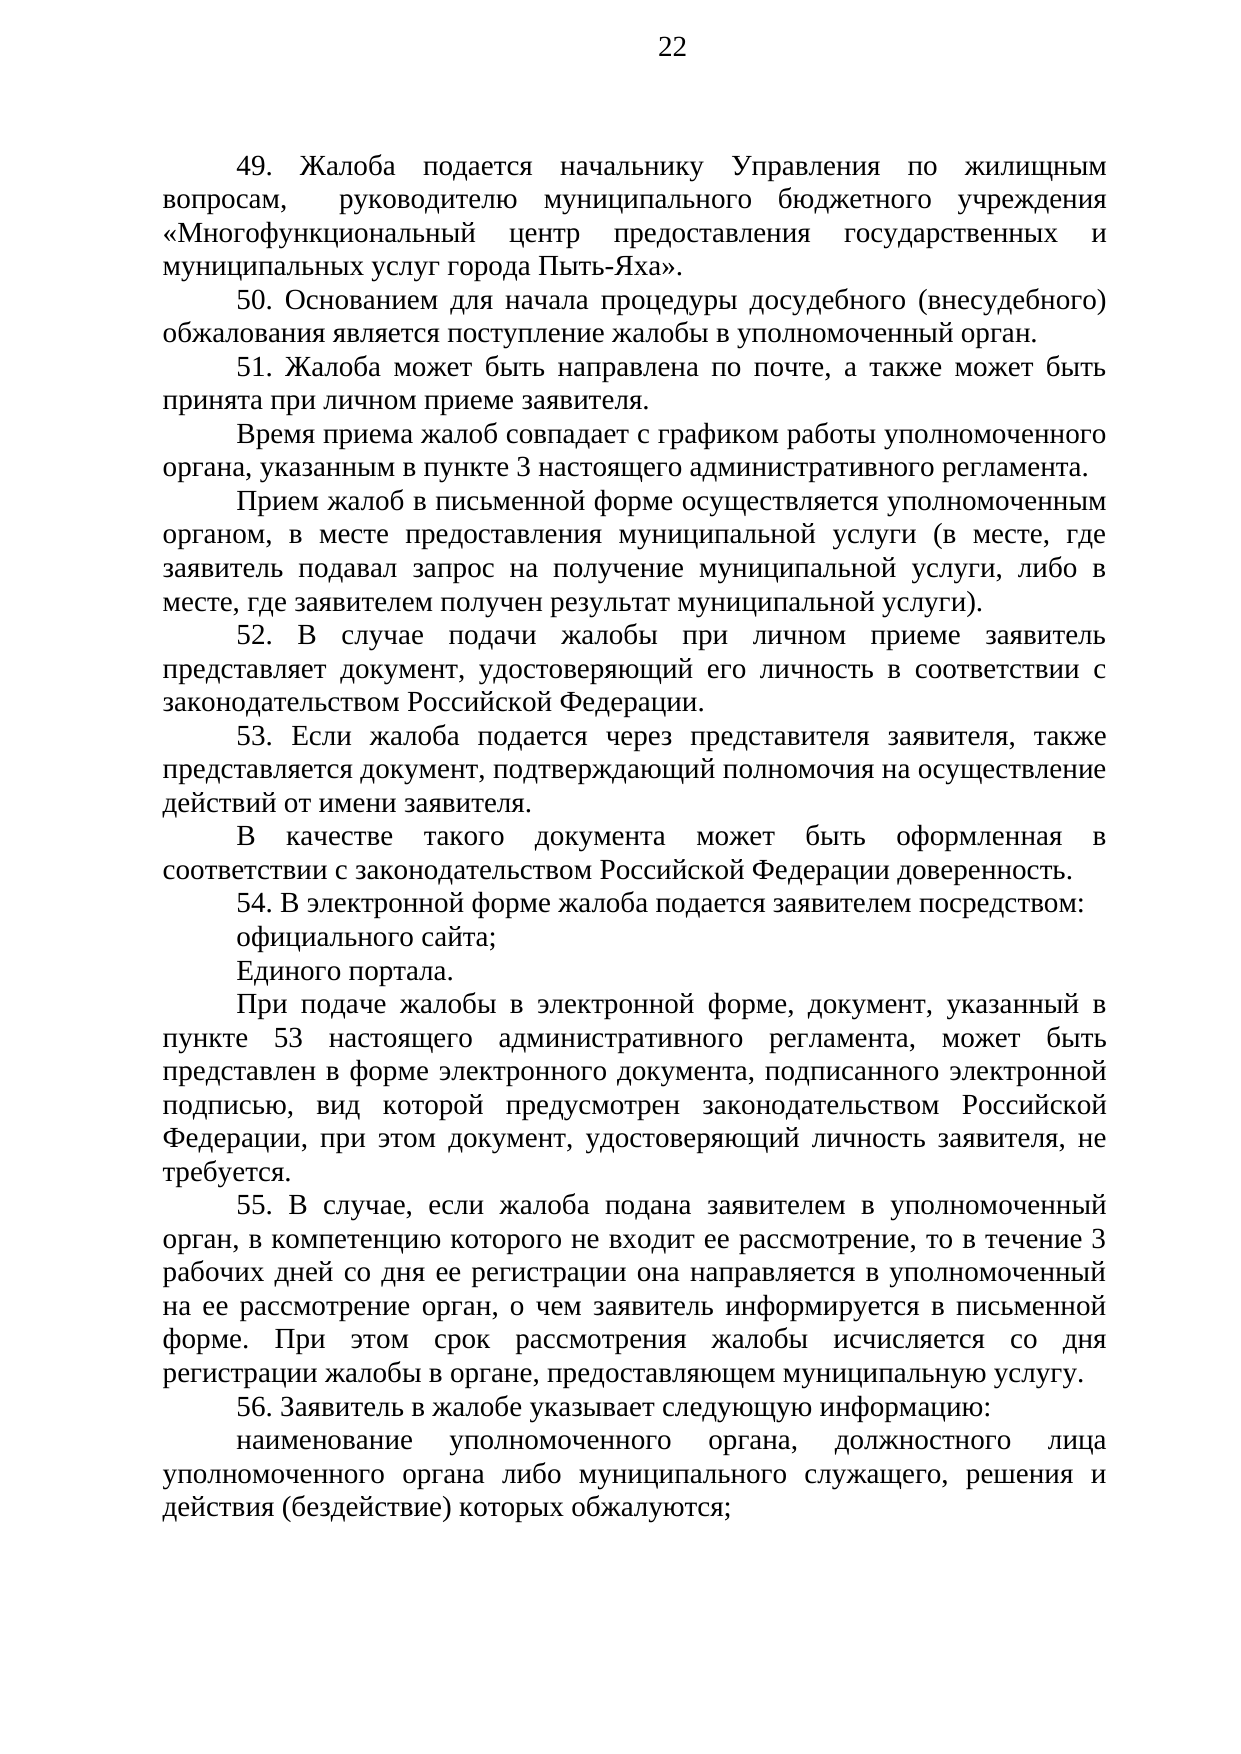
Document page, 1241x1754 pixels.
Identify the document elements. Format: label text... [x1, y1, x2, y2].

text 51. Жалоба может быть направлена по почте, а также может быть принята при личном приеме заявителя. [162, 349, 1107, 416]
text 50. Основанием для начала процедуры досудебного (внесудебного) обжалования является поступление жалобы в уполномоченный орган. [162, 282, 1107, 349]
text В качестве такого документа может быть оформленная в соответствии с законодательством Российской Федерации доверенность. [162, 818, 1107, 886]
text 52. В случае подачи жалобы при личном приеме заявитель представляет документ, удостоверяющий его личность в соответствии с законодательством Российской Федерации. [162, 617, 1107, 718]
text 56. Заявитель в жалобе указывает следующую информацию: [162, 1389, 1107, 1422]
text 53. Если жалоба подается через представителя заявителя, также представляется документ, подтверждающий полномочия на осуществление действий от имени заявителя. [162, 718, 1107, 818]
text Время приема жалоб совпадает с графиком работы уполномоченного органа, указанным в пункте 3 настоящего административного регламента. [162, 416, 1107, 483]
text При подаче жалобы в электронной форме, документ, указанный в пункте 53 настоящего административного регламента, может быть представлен в форме электронного документа, подписанного электронной подписью, вид которой предусмотрен законодательством Российской Федерации, при этом документ, удостоверяющий личность заявителя, не требуется. [162, 986, 1107, 1187]
text 49. Жалоба подается начальнику Управления по жилищным вопросам, руководителю муниципального бюджетного учреждения «Многофункциональный центр предоставления государственных и муниципальных услуг города Пыть-Яха». [162, 148, 1107, 282]
text Единого портала. [162, 953, 1107, 986]
text официального сайта; [162, 919, 1107, 953]
text наименование уполномоченного органа, должностного лица уполномоченного органа либо муниципального служащего, решения и действия (бездействие) которых обжалуются; [162, 1422, 1107, 1523]
text 55. В случае, если жалоба подана заявителем в уполномоченный орган, в компетенцию которого не входит ее рассмотрение, то в течение 3 рабочих дней со дня ее регистрации она направляется в уполномоченный на ее рассмотрение орган, о чем заявитель информируется в письменной форме. При этом срок рассмотрения жалобы исчисляется со дня регистрации жалобы в органе, предоставляющем муниципальную услугу. [162, 1187, 1107, 1389]
text Прием жалоб в письменной форме осуществляется уполномоченным органом, в месте предоставления муниципальной услуги (в месте, где заявитель подавал запрос на получение муниципальной услуги, либо в месте, где заявителем получен результат муниципальной услуги). [162, 483, 1107, 617]
text 54. В электронной форме жалоба подается заявителем посредством: [162, 886, 1107, 919]
